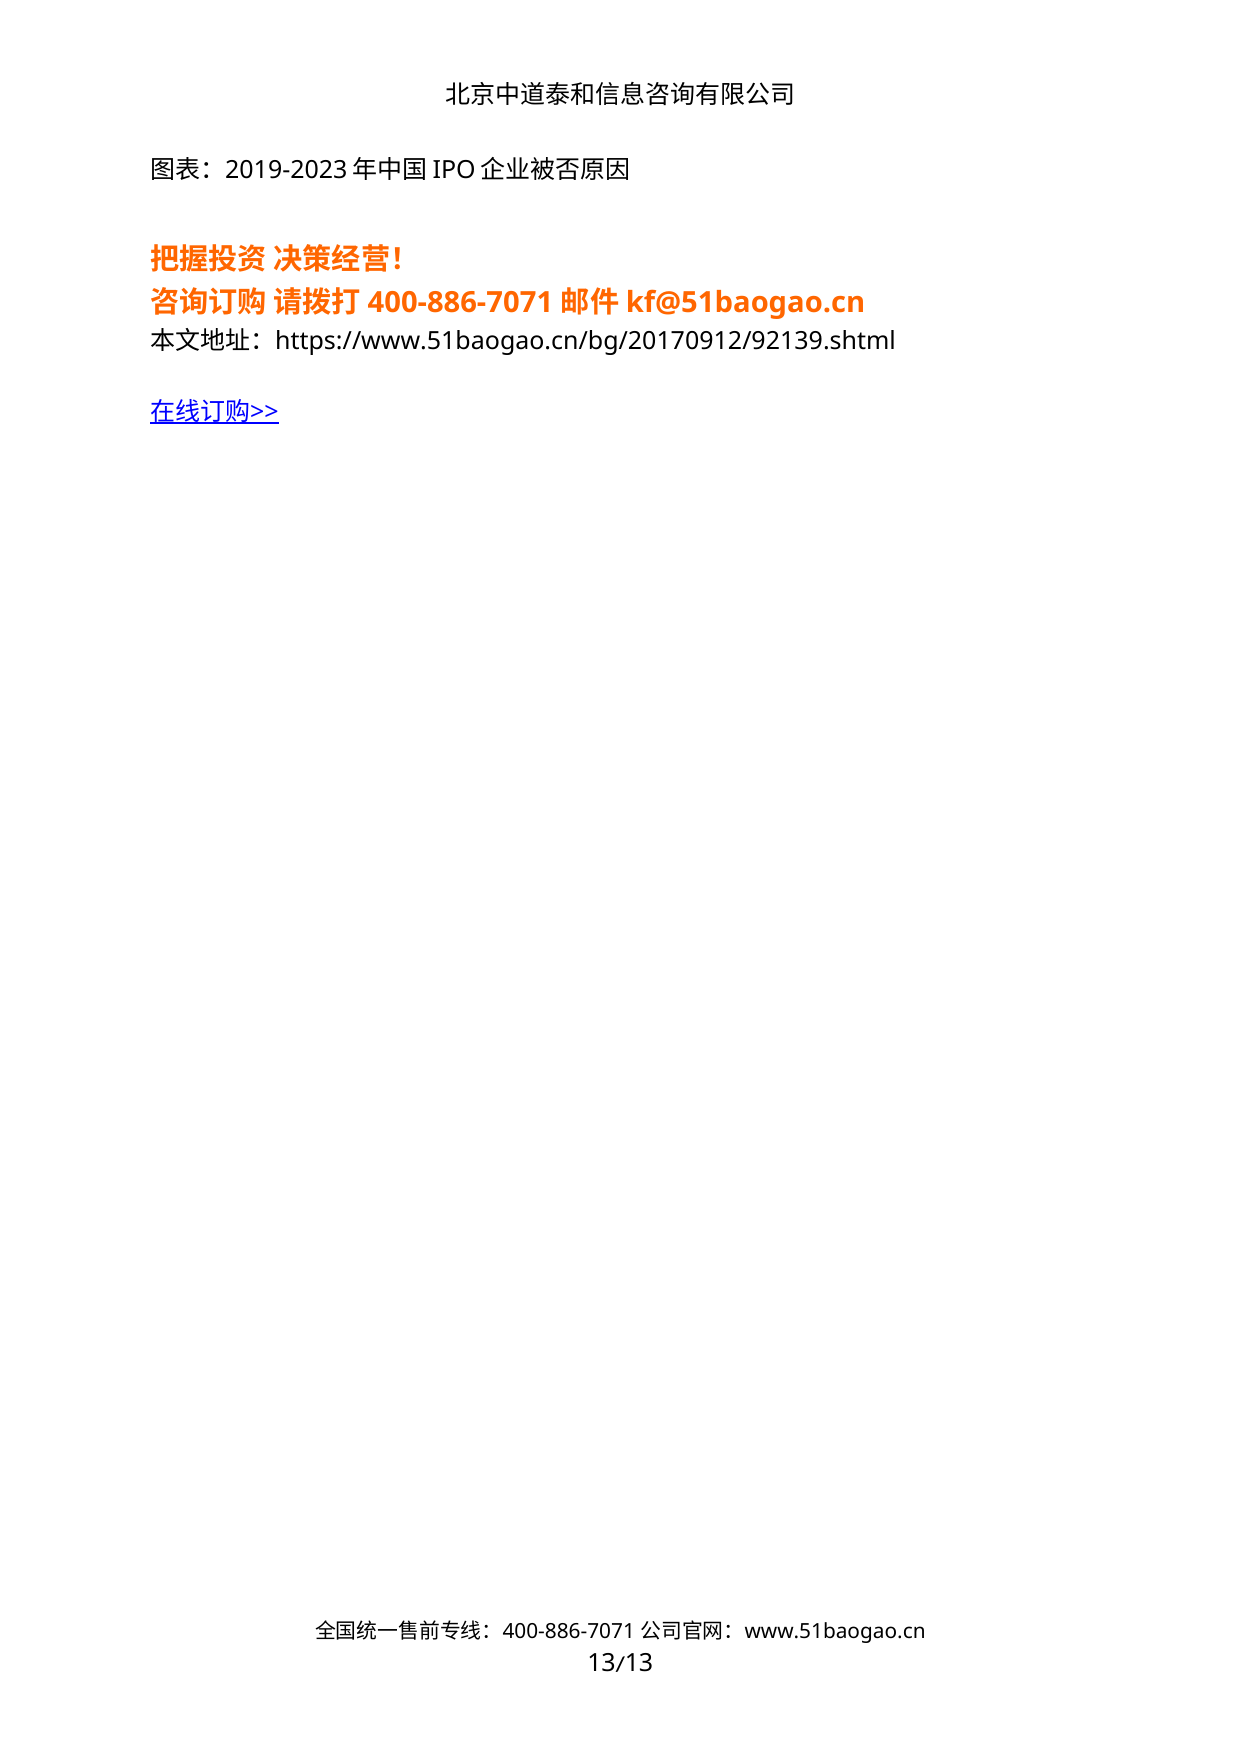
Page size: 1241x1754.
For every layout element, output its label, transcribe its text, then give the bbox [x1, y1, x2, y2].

text 把握投资 决策经营！咨询订购 请拨打 400-886-7071 邮件 kf@51baogao.cn本文地址：https://www.51baogao.cn/bg/20170912/92139.shtml [150, 202, 1090, 357]
text 在线订购>> [150, 357, 1090, 427]
text 图表：2019-2023年中国IPO企业被否原因 [150, 150, 1090, 186]
